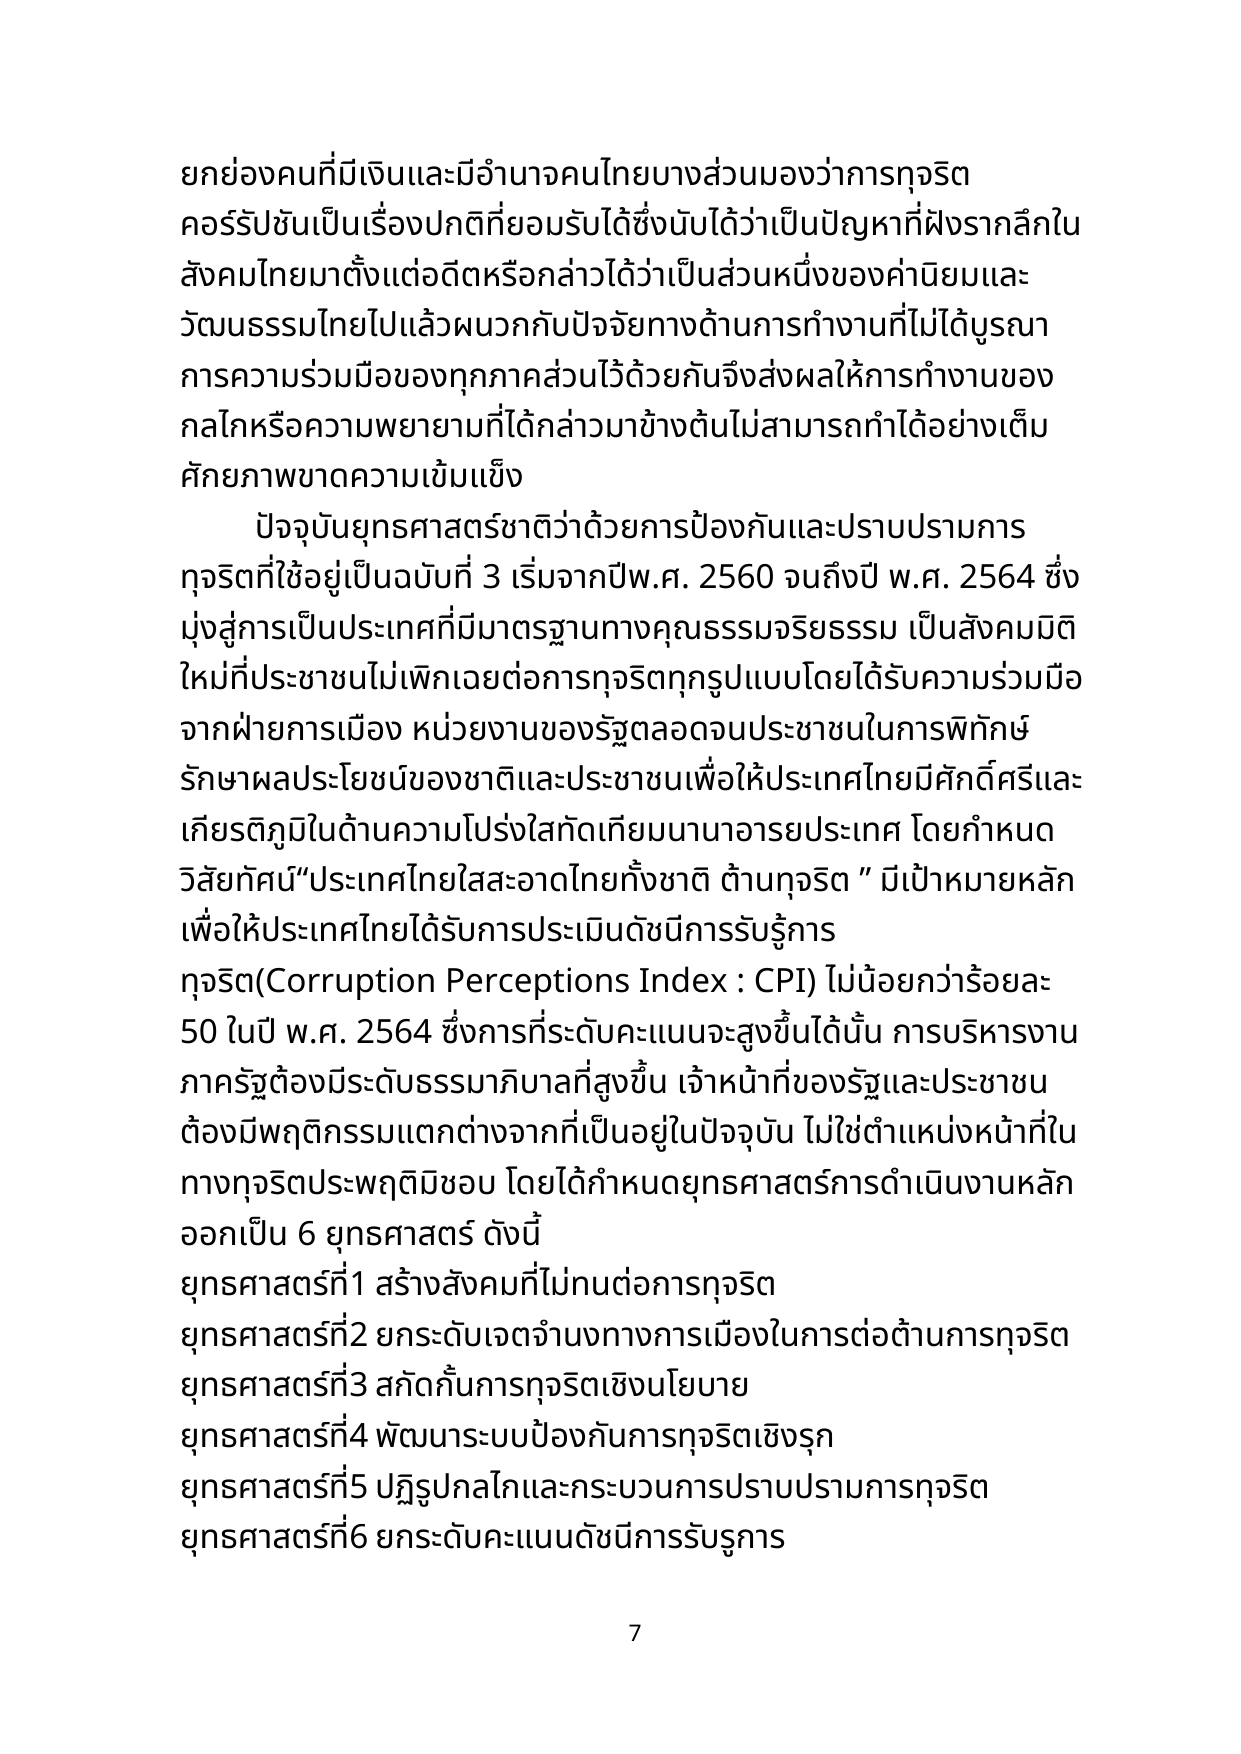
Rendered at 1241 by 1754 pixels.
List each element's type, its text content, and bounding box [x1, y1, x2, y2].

text ยุทธศาสตร์ที่5ปฏิรูปกลไกและกระบวนการปราบปรามการทุจริต [179, 1462, 1090, 1513]
text ปัจจุบันยุทธศาสตร์ชาติว่าด้วยการป้องกันและปราบปรามการทุจริตที่ใช้อยู่เป็นฉบับที่ 3 เริ่มจากปีพ.ศ. 2560 จนถึงปี พ.ศ. 2564 ซึ่งมุ่งสู่การเป็นประเทศที่มีมาตรฐานทางคุณธรรมจริยธรรม เป็นสังคมมิติใหม่ที่ประชาชนไม่เพิกเฉยต่อการทุจริตทุกรูปแบบโดยได้รับความร่วมมือจากฝ่ายการเมือง หน่วยงานของรัฐตลอดจนประชาชนในการพิทักษ์รักษาผลประโยชน์ของชาติและประชาชนเพื่อให้ประเทศไทยมีศักดิ์ศรีและเกียรติภูมิในด้านความโปร่งใสทัดเทียมนานาอารยประเทศ โดยกําหนดวิสัยทัศน์“ประเทศไทยใสสะอาดไทยทั้งชาติ ต้านทุจริต ” มีเป้าหมายหลักเพื่อให้ประเทศไทยได้รับการประเมินดัชนีการรับรู้การทุจริต(Corruption Perceptions Index : CPI) ไม่น้อยกว่าร้อยละ 50 ในปี พ.ศ. 2564 ซึ่งการที่ระดับคะแนนจะสูงขึ้นได้นั้น การบริหารงานภาครัฐต้องมีระดับธรรมาภิบาลที่สูงขึ้น เจ้าหน้าที่ของรัฐและประชาชนต้องมีพฤติกรรมแตกต่างจากที่เป็นอยู่ในปัจจุบัน ไม่ใช่ตําแหน่งหน้าที่ในทางทุจริตประพฤติมิชอบ โดยได้กําหนดยุทธศาสตร์การดําเนินงานหลักออกเป็น 6 ยุทธศาสตร์ ดังนี้ [179, 503, 1090, 1260]
text ยุทธศาสตร์ที่4พัฒนาระบบป้องกันการทุจริตเชิงรุก [179, 1412, 1090, 1462]
text ยุทธศาสตร์ที่1สร้างสังคมที่ไม่ทนต่อการทุจริต [179, 1260, 1090, 1311]
text ยุทธศาสตร์ที่2ยกระดับเจตจํานงทางการเมืองในการต่อต้านการทุจริต [179, 1311, 1090, 1361]
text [179, 150, 1090, 503]
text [179, 1513, 1090, 1564]
text ยุทธศาสตร์ที่3สกัดกั้นการทุจริตเชิงนโยบาย [179, 1361, 1090, 1412]
